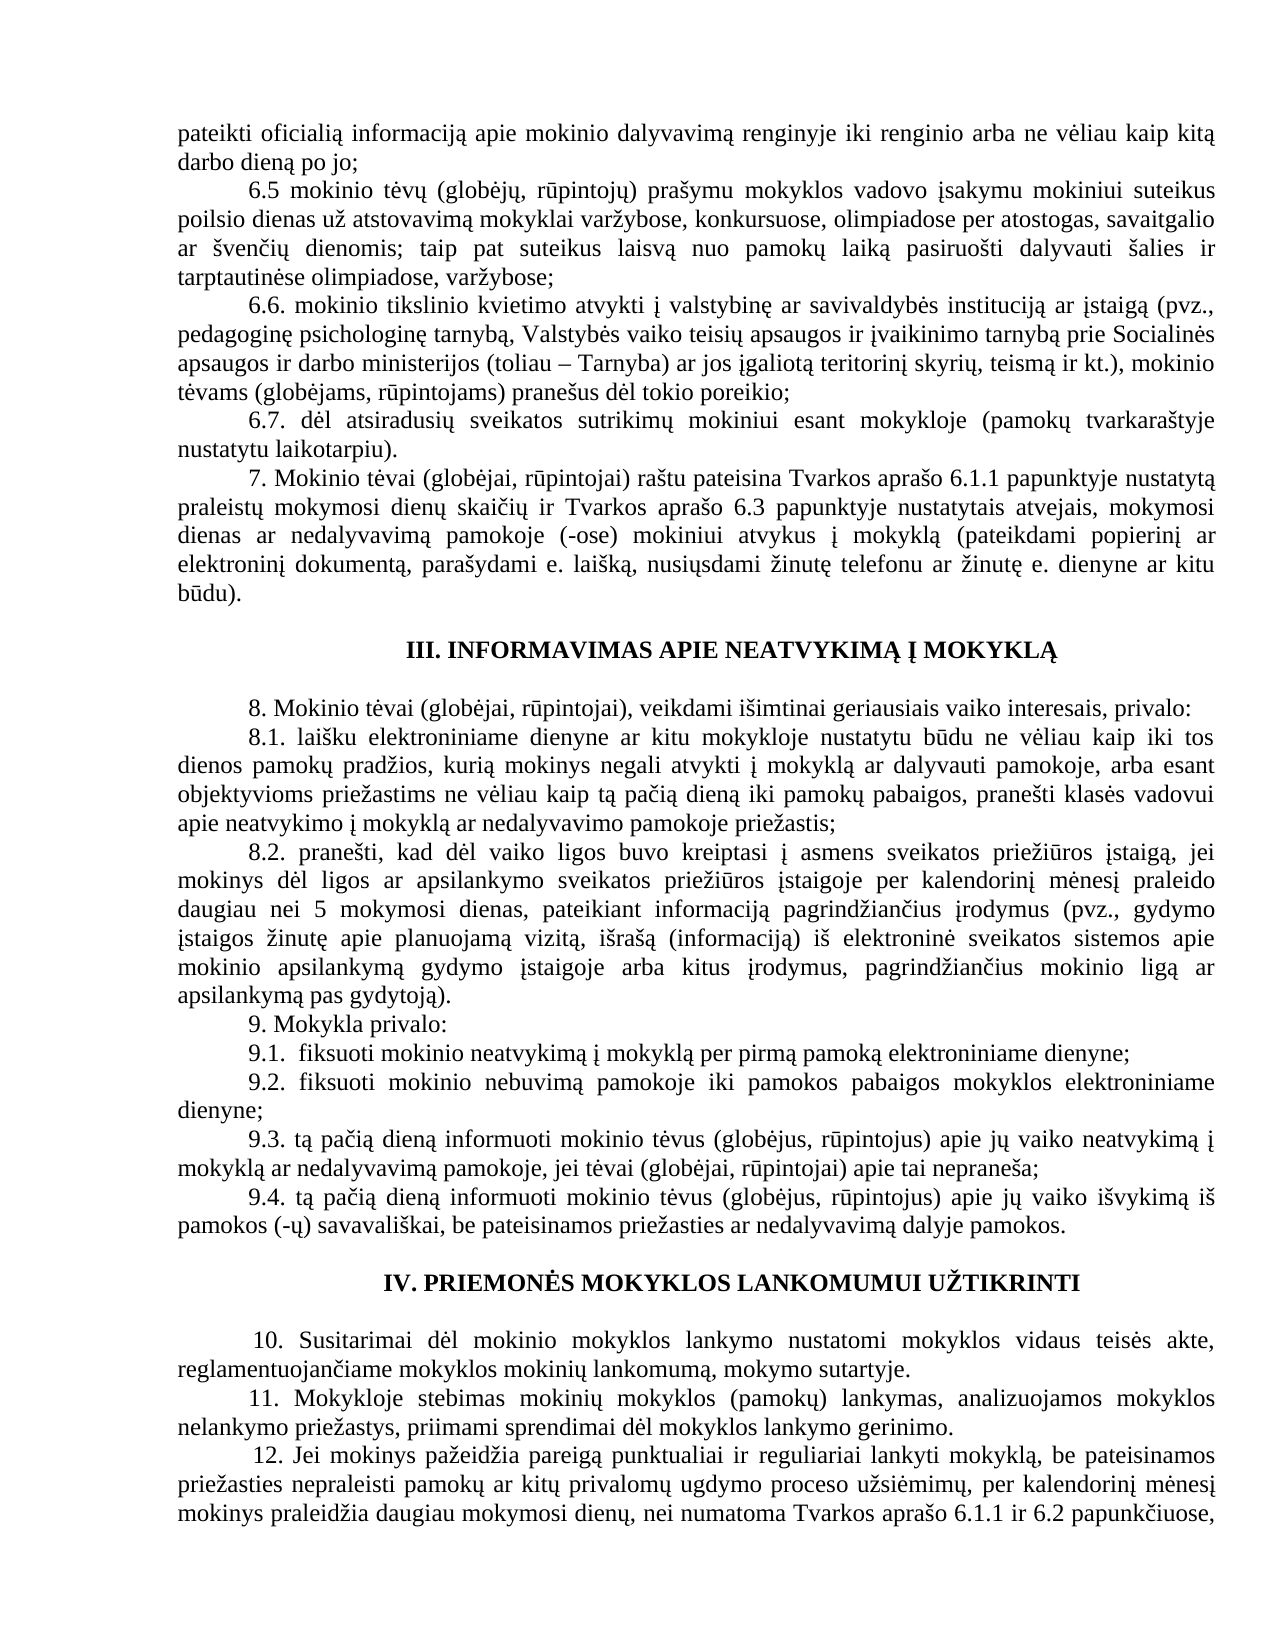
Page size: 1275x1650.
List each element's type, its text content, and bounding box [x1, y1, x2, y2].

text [177, 1441, 1216, 1527]
text 9.4. tą pačią dieną informuoti mokinio tėvus (globėjus, rūpintojus) apie jų vaiko išvykimą iš pamokos (-ų) savavališkai, be pateisinamos priežasties ar nedalyvavimą dalyje pamokos. [177, 1182, 1216, 1239]
text 11. Mokykloje stebimas mokinių mokyklos (pamokų) lankymas, analizuojamos mokyklos nelankymo priežastys, priimami sprendimai dėl mokyklos lankymo gerinimo. [177, 1383, 1216, 1441]
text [177, 118, 1216, 176]
text IV. PRIEMONĖS MOKYKLOS LANKOMUMUI UŽTIKRINTI [177, 1268, 1216, 1297]
text 7. Mokinio tėvai (globėjai, rūpintojai) raštu pateisina Tvarkos aprašo 6.1.1 papunktyje nustatytą praleistų mokymosi dienų skaičių ir Tvarkos aprašo 6.3 papunktyje nustatytais atvejais, mokymosi dienas ar nedalyvavimą pamokoje (-ose) mokiniui atvykus į mokyklą (pateikdami popierinį ar elektroninį dokumentą, parašydami e. laišką, nusiųsdami žinutę telefonu ar žinutę e. dienyne ar kitu būdu). [177, 463, 1216, 607]
text 9. Mokykla privalo: [177, 1009, 1216, 1038]
text 9.1. fiksuoti mokinio neatvykimą į mokyklą per pirmą pamoką elektroniniame dienyne; [177, 1038, 1216, 1067]
text 6.5 mokinio tėvų (globėjų, rūpintojų) prašymu mokyklos vadovo įsakymu mokiniui suteikus poilsio dienas už atstovavimą mokyklai varžybose, konkursuose, olimpiadose per atostogas, savaitgalio ar švenčių dienomis; taip pat suteikus laisvą nuo pamokų laiką pasiruošti dalyvauti šalies ir tarptautinėse olimpiadose, varžybose; [177, 176, 1216, 291]
text 6.6. mokinio tikslinio kvietimo atvykti į valstybinę ar savivaldybės instituciją ar įstaigą (pvz., pedagoginę psichologinę tarnybą, Valstybės vaiko teisių apsaugos ir įvaikinimo tarnybą prie Socialinės apsaugos ir darbo ministerijos (toliau – Tarnyba) ar jos įgaliotą teritorinį skyrių, teismą ir kt.), mokinio tėvams (globėjams, rūpintojams) pranešus dėl tokio poreikio; [177, 291, 1216, 406]
text 6.7. dėl atsiradusių sveikatos sutrikimų mokiniui esant mokykloje (pamokų tvarkaraštyje nustatytu laikotarpiu). [177, 406, 1216, 463]
text 8.2. pranešti, kad dėl vaiko ligos buvo kreiptasi į asmens sveikatos priežiūros įstaigą, jei mokinys dėl ligos ar apsilankymo sveikatos priežiūros įstaigoje per kalendorinį mėnesį praleido daugiau nei 5 mokymosi dienas, pateikiant informaciją pagrindžiančius įrodymus (pvz., gydymo įstaigos žinutę apie planuojamą vizitą, išrašą (informaciją) iš elektroninė sveikatos sistemos apie mokinio apsilankymą gydymo įstaigoje arba kitus įrodymus, pagrindžiančius mokinio ligą ar apsilankymą pas gydytoją). [177, 837, 1216, 1009]
text III. INFORMAVIMAS APIE NEATVYKIMĄ Į MOKYKLĄ [177, 636, 1216, 664]
text 10. Susitarimai dėl mokinio mokyklos lankymo nustatomi mokyklos vidaus teisės akte, reglamentuojančiame mokyklos mokinių lankomumą, mokymo sutartyje. [177, 1326, 1216, 1383]
text 9.2. fiksuoti mokinio nebuvimą pamokoje iki pamokos pabaigos mokyklos elektroniniame dienyne; [177, 1067, 1216, 1124]
text 8. Mokinio tėvai (globėjai, rūpintojai), veikdami išimtinai geriausiais vaiko interesais, privalo: [177, 693, 1216, 722]
text 9.3. tą pačią dieną informuoti mokinio tėvus (globėjus, rūpintojus) apie jų vaiko neatvykimą į mokyklą ar nedalyvavimą pamokoje, jei tėvai (globėjai, rūpintojai) apie tai nepraneša; [177, 1124, 1216, 1182]
text 8.1. laišku elektroniniame dienyne ar kitu mokykloje nustatytu būdu ne vėliau kaip iki tos dienos pamokų pradžios, kurią mokinys negali atvykti į mokyklą ar dalyvauti pamokoje, arba esant objektyvioms priežastims ne vėliau kaip tą pačią dieną iki pamokų pabaigos, pranešti klasės vadovui apie neatvykimo į mokyklą ar nedalyvavimo pamokoje priežastis; [177, 722, 1216, 837]
